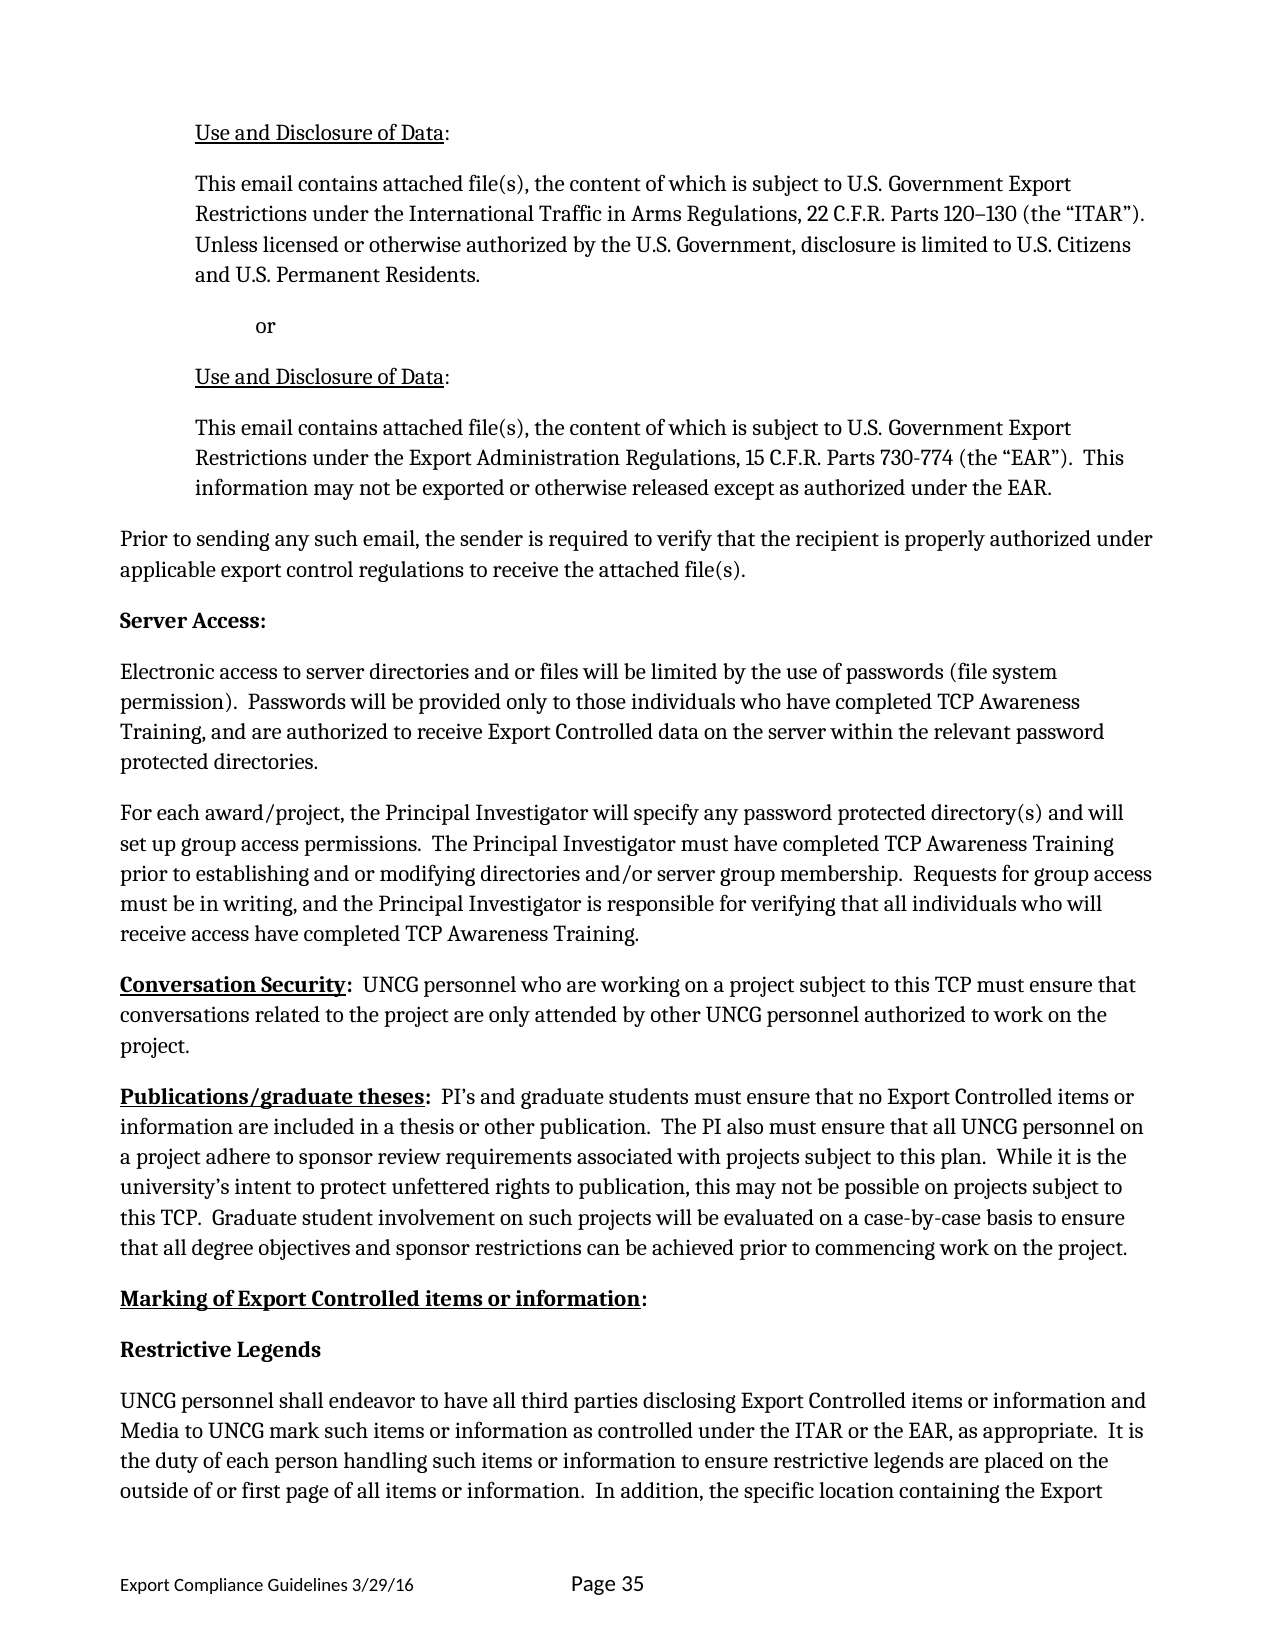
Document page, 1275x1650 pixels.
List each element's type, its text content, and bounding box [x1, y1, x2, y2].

text or [195, 313, 1155, 339]
text Use and Disclosure of Data: [195, 120, 1155, 146]
text Marking of Export Controlled items or information: [120, 1286, 1155, 1312]
text This email contains attached file(s), the content of which is subject to U.S. Government Export Restrictions under the Export Administration Regulations, 15 C.F.R. Parts 730-774 (the “EAR”). This information may not be exported or otherwise released except as authorized under the EAR. [195, 415, 1155, 502]
text This email contains attached file(s), the content of which is subject to U.S. Government Export Restrictions under the International Traffic in Arms Regulations, 22 C.F.R. Parts 120–130 (the “ITAR”). Unless licensed or otherwise authorized by the U.S. Government, disclosure is limited to U.S. Citizens and U.S. Permanent Residents. [195, 171, 1155, 288]
text Conversation Security: UNCG personnel who are working on a project subject to this TCP must ensure that conversations related to the project are only attended by other UNCG personnel authorized to work on the project. [120, 972, 1155, 1059]
text Electronic access to server directories and or files will be limited by the use of passwords (file system permission). Passwords will be provided only to those individuals who have completed TCP Awareness Training, and are authorized to receive Export Controlled data on the server within the relevant password protected directories. [120, 658, 1155, 776]
text For each award/project, the Principal Investigator will specify any password protected directory(s) and will set up group access permissions. The Principal Investigator must have completed TCP Awareness Training prior to establishing and or modifying directories and/or server group membership. Requests for group access must be in writing, and the Principal Investigator is responsible for verifying that all individuals who will receive access have completed TCP Awareness Training. [120, 800, 1155, 947]
text Prior to sending any such email, the sender is required to verify that the recipient is properly authorized under applicable export control regulations to receive the attached file(s). [120, 526, 1155, 583]
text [120, 1388, 1155, 1505]
text Publications/graduate theses: PI’s and graduate students must ensure that no Export Controlled items or information are included in a thesis or other publication. The PI also must ensure that all UNCG personnel on a project adhere to sponsor review requirements associated with projects subject to this plan. While it is the university’s intent to protect unfettered rights to publication, this may not be possible on projects subject to this TCP. Graduate student involvement on such projects will be evaluated on a case-by-case basis to ensure that all degree objectives and sponsor restrictions can be achieved prior to commencing work on the project. [120, 1083, 1155, 1261]
text Server Access: [120, 607, 1155, 634]
text Restrictive Legends [120, 1337, 1155, 1363]
text Use and Disclosure of Data: [195, 364, 1155, 390]
